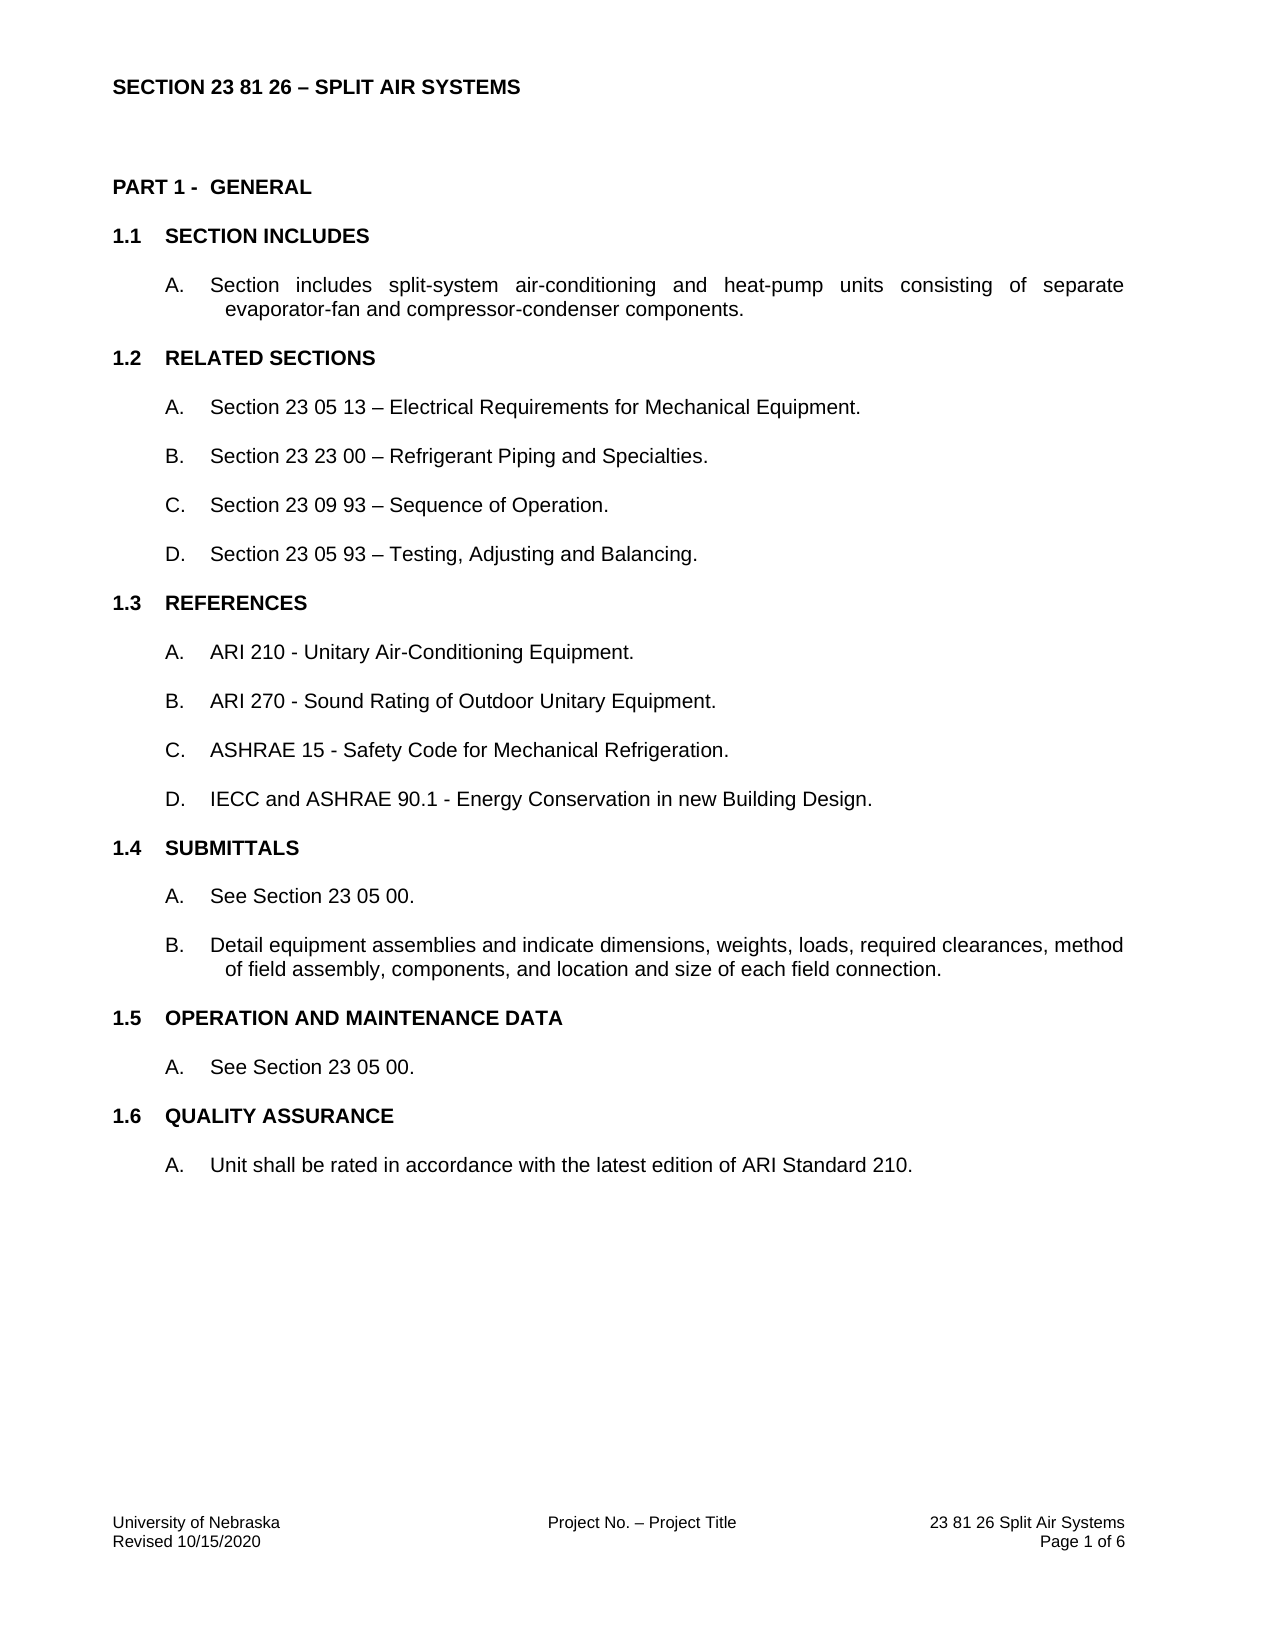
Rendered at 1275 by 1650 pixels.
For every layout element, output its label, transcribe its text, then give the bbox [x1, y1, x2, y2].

subtitle section includes [112, 224, 1125, 248]
subtitle Section 23 09 93 – Sequence of Operation. [165, 493, 1125, 517]
subtitle Related Sections [112, 346, 1125, 370]
subtitle Section 23 05 13 – Electrical Requirements for Mechanical Equipment. [165, 395, 1125, 419]
subtitle ARI 270 - Sound Rating of Outdoor Unitary Equipment. [165, 688, 1125, 712]
subtitle ASHRAE 15 - Safety Code for Mechanical Refrigeration. [165, 737, 1125, 761]
subtitle REFERENCES [112, 591, 1125, 614]
subtitle SUBMITTALS [112, 835, 1125, 859]
subtitle Section includes split-system air-conditioning and heat-pump units consisting of separate evaporator-fan and compressor-condenser components. [165, 273, 1125, 321]
subtitle ARI 210 - Unitary Air-Conditioning Equipment. [165, 639, 1125, 663]
subtitle See Section 23 05 00. [165, 1055, 1125, 1079]
subtitle IECC and ASHRAE 90.1 - Energy Conservation in new Building Design. [165, 786, 1125, 810]
subtitle Unit shall be rated in accordance with the latest edition of ARI Standard 210. [165, 1153, 1125, 1177]
subtitle See Section 23 05 00. [165, 884, 1125, 908]
subtitle Detail equipment assemblies and indicate dimensions, weights, loads, required clearances, method of field assembly, components, and location and size of each field connection. [165, 933, 1125, 981]
subtitle Section 23 05 93 – Testing, Adjusting and Balancing. [165, 542, 1125, 566]
subtitle GENERAL [112, 175, 1125, 199]
subtitle OPERATION AND MAINTENANCE DATA [112, 1006, 1125, 1030]
subtitle Section 23 23 00 – Refrigerant Piping and Specialties. [165, 444, 1125, 468]
subtitle QUALITY ASSURANCE [112, 1104, 1125, 1128]
